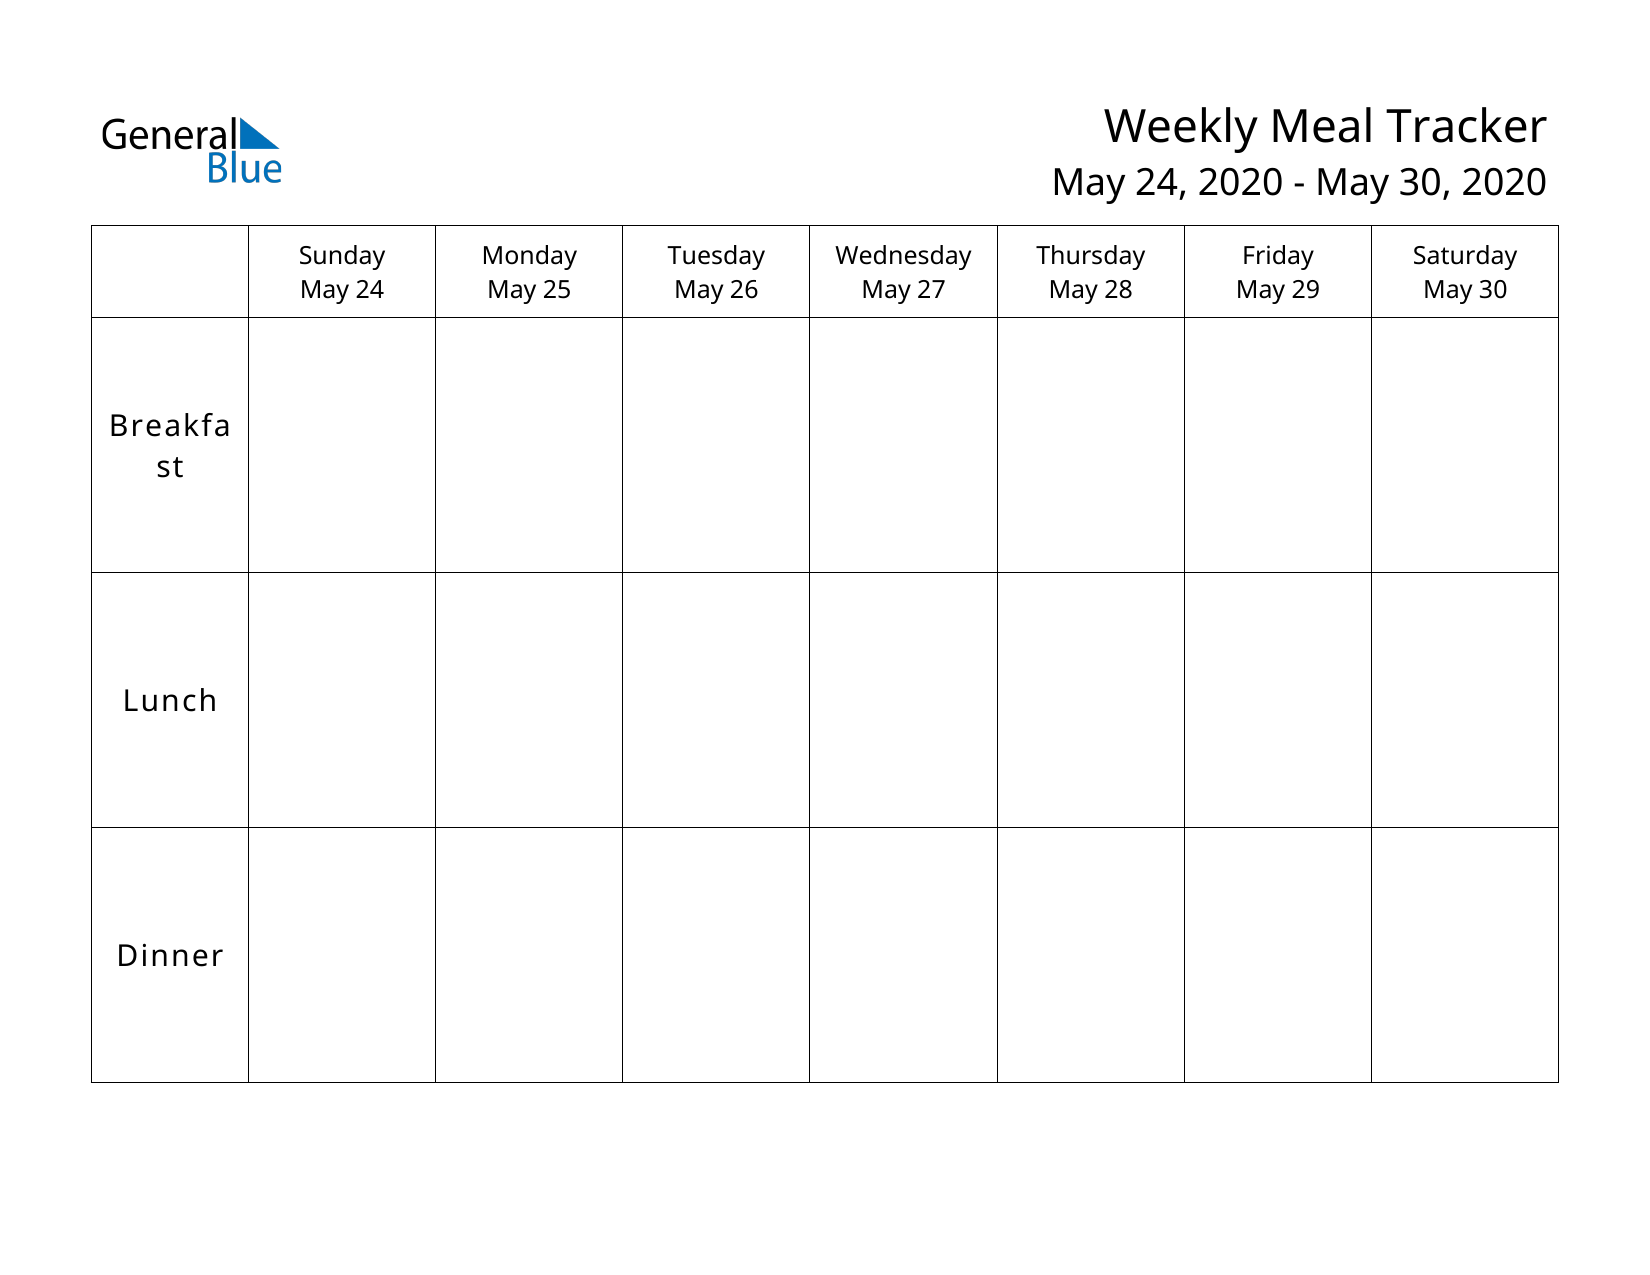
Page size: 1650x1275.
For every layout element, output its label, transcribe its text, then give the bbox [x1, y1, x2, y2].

table_cell [1185, 828, 1371, 1082]
table_cell [810, 828, 997, 1082]
table_cell [92, 226, 248, 317]
table_header Weekly Meal Tracker May 24, 2020 - May 30, 2020 [436, 75, 1559, 225]
table_cell Wednesday May 27 [810, 226, 997, 317]
table_cell [998, 573, 1184, 827]
table_cell [1185, 573, 1371, 827]
table_cell Thursday May 28 [998, 226, 1184, 317]
table_cell [810, 318, 997, 572]
table_cell [436, 318, 622, 572]
table_cell [249, 318, 435, 572]
table_cell [810, 573, 997, 827]
table_cell [623, 318, 809, 572]
table_cell [249, 573, 435, 827]
table_cell [623, 828, 809, 1082]
table_cell Lunch [92, 573, 248, 827]
picture [102, 117, 282, 183]
table_cell [1372, 573, 1558, 827]
table_header [91, 75, 436, 225]
table_cell Friday May 29 [1185, 226, 1371, 317]
table_cell [436, 828, 622, 1082]
table_cell Tuesday May 26 [623, 226, 809, 317]
table_cell [998, 318, 1184, 572]
table_cell Saturday May 30 [1372, 226, 1558, 317]
table_cell Breakfast [92, 318, 248, 572]
table_cell Dinner [92, 828, 248, 1082]
table_cell Monday May 25 [436, 226, 622, 317]
table_cell [1372, 828, 1558, 1082]
table_cell [623, 573, 809, 827]
table_cell [249, 828, 435, 1082]
table_cell [436, 573, 622, 827]
table_cell [1185, 318, 1371, 572]
table_cell [1372, 318, 1558, 572]
table_cell Sunday May 24 [249, 226, 435, 317]
table_cell [998, 828, 1184, 1082]
